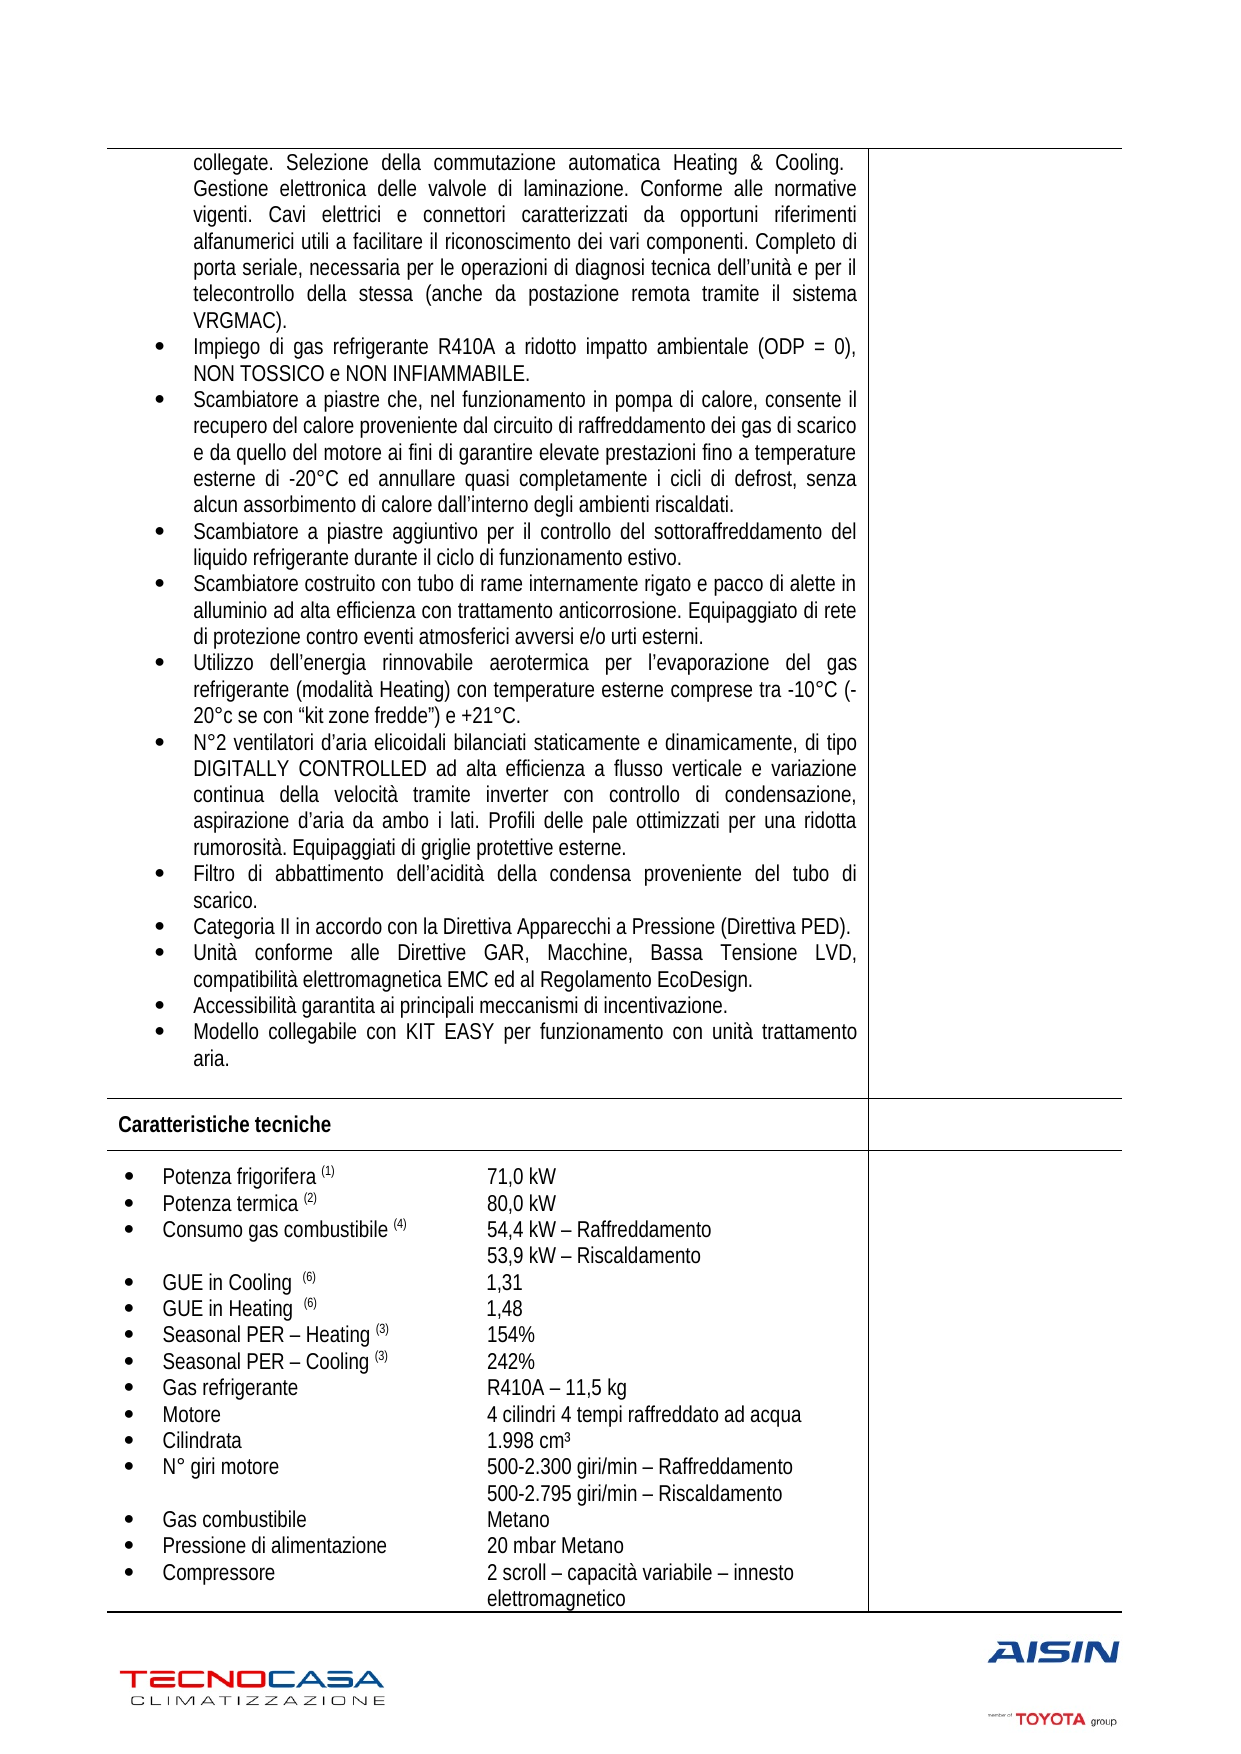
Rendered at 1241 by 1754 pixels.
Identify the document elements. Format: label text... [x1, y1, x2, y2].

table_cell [107, 149, 868, 1097]
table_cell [107, 1151, 868, 1611]
picture [118, 1670, 385, 1706]
table_cell Caratteristiche tecniche [107, 1099, 868, 1150]
table_cell [869, 1099, 1122, 1150]
table_cell [869, 149, 1122, 1097]
table_cell [869, 1151, 1122, 1611]
picture [980, 1634, 1126, 1733]
